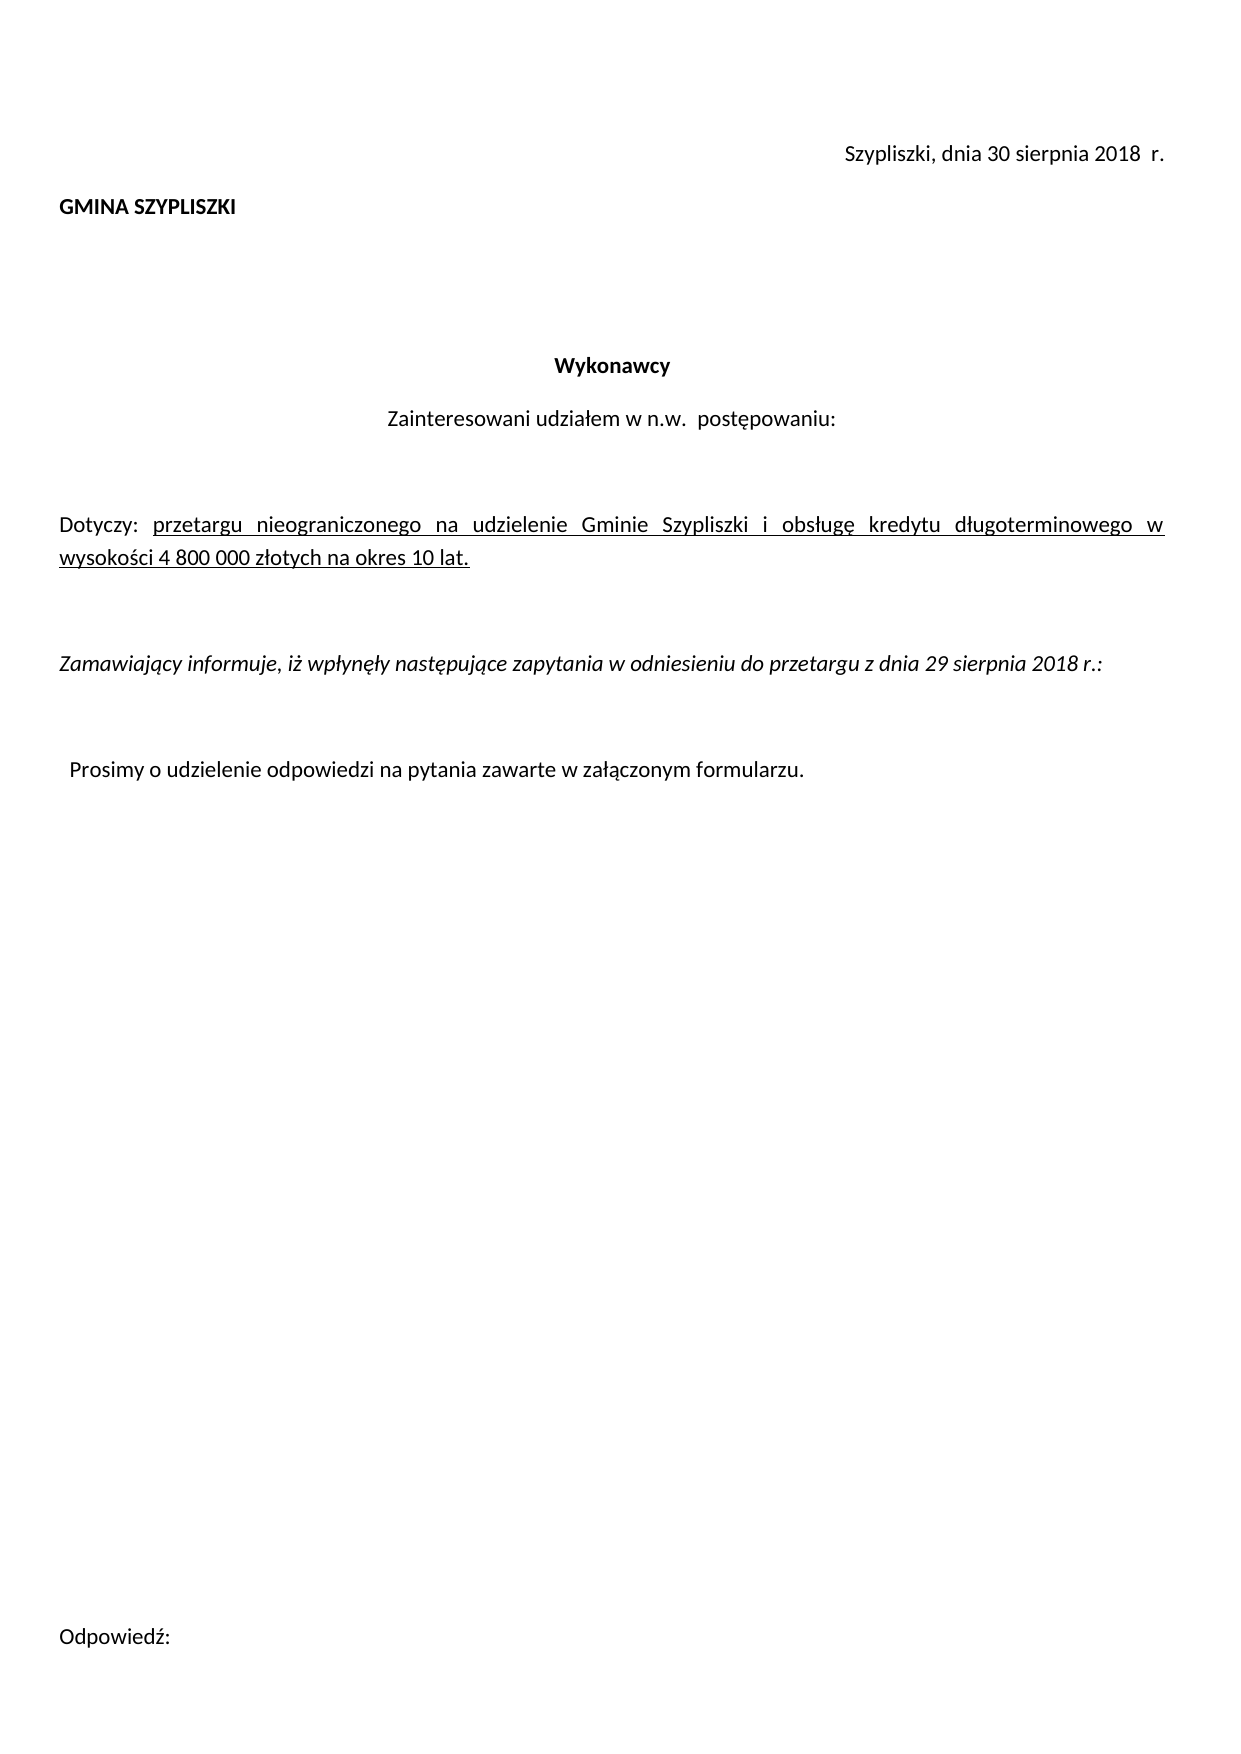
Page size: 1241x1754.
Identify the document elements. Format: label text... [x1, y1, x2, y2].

text Wykonawcy [59, 351, 1165, 379]
text GMINA SZYPLISZKI [59, 192, 1165, 220]
text Zamawiający informuje, iż wpłynęły następujące zapytania w odniesieniu do przetargu z dnia 29 sierpnia 2018 r.: [59, 649, 1165, 677]
text Dotyczy: przetargu nieograniczonego na udzielenie Gminie Szypliszki i obsługę kredytu długoterminowego w wysokości 4 800 000 złotych na okres 10 lat. [59, 511, 1165, 571]
text Odpowiedź: [59, 1622, 1165, 1650]
text Prosimy o udzielenie odpowiedzi na pytania zawarte w załączonym formularzu. [59, 755, 1165, 783]
text Zainteresowani udziałem w n.w. postępowaniu: [59, 404, 1165, 432]
text Szypliszki, dnia 30 sierpnia 2018 r. [59, 139, 1165, 167]
